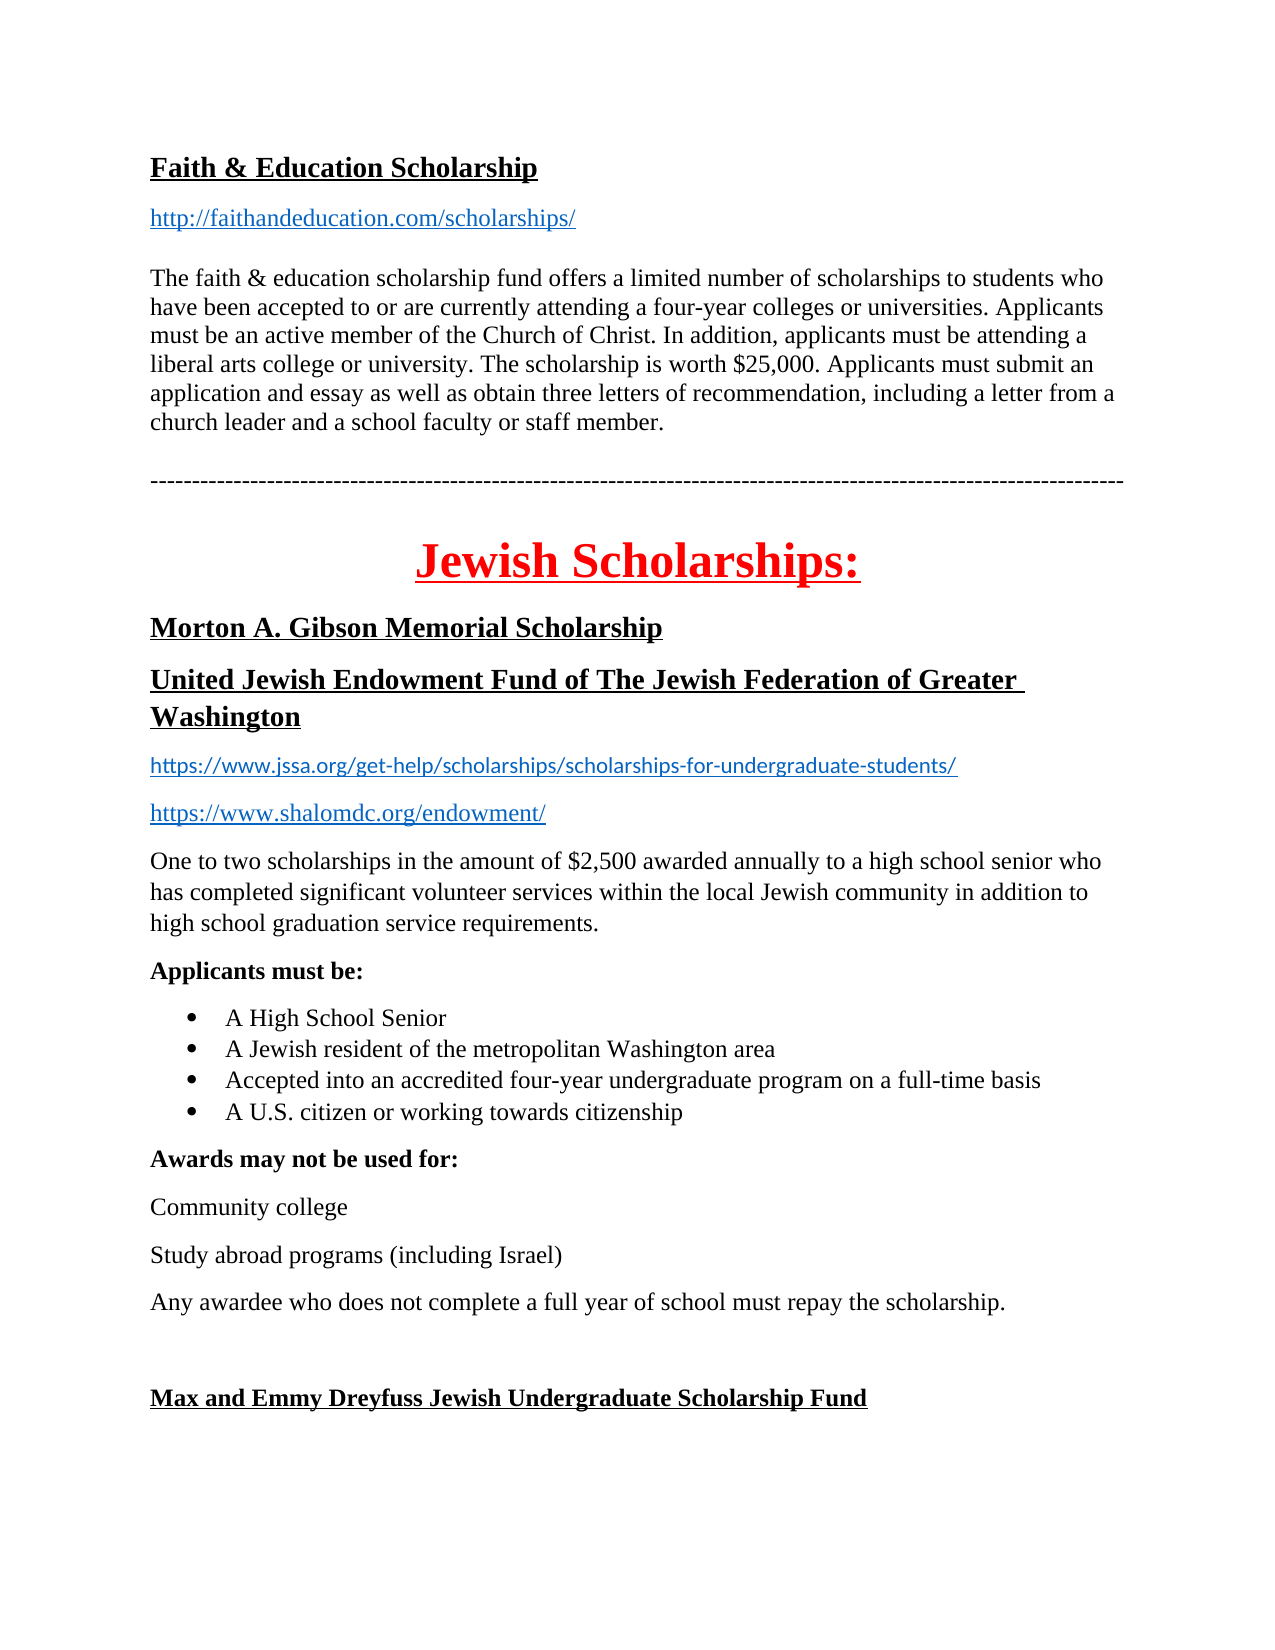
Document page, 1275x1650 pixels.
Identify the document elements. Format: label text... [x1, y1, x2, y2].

text The faith & education scholarship fund offers a limited number of scholarships to students who have been accepted to or are currently attending a four-year colleges or universities. Applicants must be an active member of the Church of Christ. In addition, applicants must be attending a liberal arts college or university. The scholarship is worth $25,000. Applicants must submit an application and essay as well as obtain three letters of recommendation, including a letter from a church leader and a school faculty or staff member. [150, 263, 1125, 436]
text Study abroad programs (including Israel) [150, 1240, 1125, 1268]
text One to two scholarships in the amount of $2,500 awarded annually to a high school senior who has completed significant volunteer services within the local Jewish community in addition to high school graduation service requirements. [150, 846, 1125, 937]
text http://faithandeducation.com/scholarships/ [150, 203, 1125, 232]
list Accepted into an accredited four-year undergraduate program on a full-time basis [187, 1066, 1125, 1094]
text Applicants must be: [150, 956, 1125, 984]
text Morton A. Gibson Memorial Scholarship [150, 610, 1125, 643]
list A Jewish resident of the metropolitan Washington area [187, 1034, 1125, 1063]
text Community college [150, 1192, 1125, 1221]
text https://www.shalomdc.org/endowment/ [150, 798, 1125, 827]
list A U.S. citizen or working towards citizenship [187, 1097, 1125, 1125]
text Max and Emmy Dreyfuss Jewish Undergraduate Scholarship Fund [150, 1383, 1125, 1412]
text Awards may not be used for: [150, 1144, 1125, 1173]
text --------------------------------------------------------------------------------------------------------------------- [150, 465, 1125, 493]
text Jewish Scholarships: [150, 531, 1125, 588]
text Faith & Education Scholarship [150, 150, 1125, 183]
text https://www.jssa.org/get-help/scholarships/scholarships-for-undergraduate-students/ [150, 751, 1125, 779]
list A High School Senior [187, 1003, 1125, 1032]
text United Jewish Endowment Fund of The Jewish Federation of Greater Washington [150, 662, 1125, 732]
text Any awardee who does not complete a full year of school must repay the scholarship. [150, 1287, 1125, 1316]
